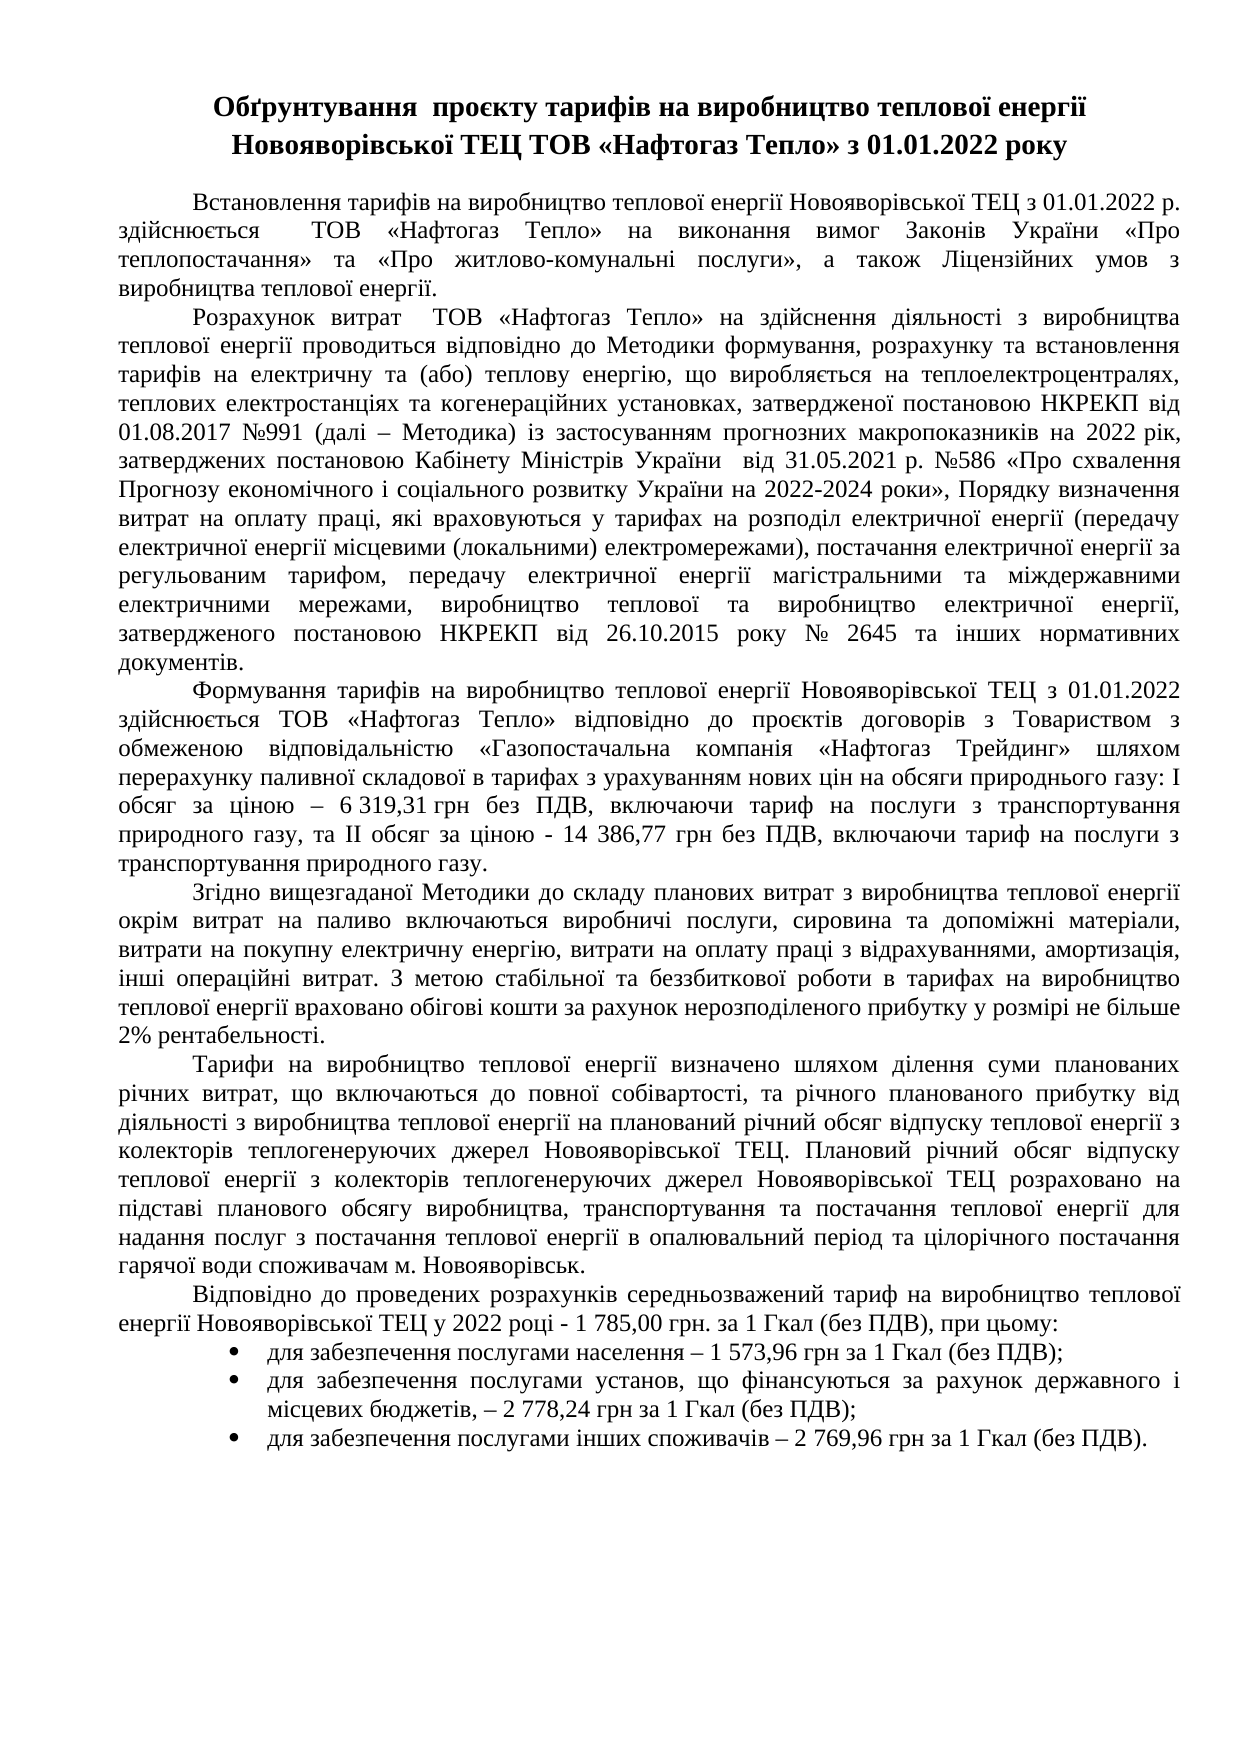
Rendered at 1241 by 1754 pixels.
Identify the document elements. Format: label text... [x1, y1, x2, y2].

text Згідно вищезгаданої Методики до складу планових витрат з виробництва теплової енергії окрім витрат на паливо включаються виробничі послуги, сировина та допоміжні матеріали, витрати на покупну електричну енергію, витрати на оплату праці з відрахуваннями, амортизація, інші операційні витрат. З метою стабільної та беззбиткової роботи в тарифах на виробництво теплової енергії враховано обігові кошти за рахунок нерозподіленого прибутку у розмірі не більше 2% рентабельності. [118, 877, 1181, 1049]
text Встановлення тарифів на виробництво теплової енергії Новояворівської ТЕЦ з 01.01.2022 р. здійснюється ТОВ «Нафтогаз Тепло» на виконання вимог Законів України «Про теплопостачання» та «Про житлово-комунальні послуги», а також Ліцензійних умов з виробництва теплової енергії. [118, 187, 1181, 302]
text Тарифи на виробництво теплової енергії визначено шляхом ділення суми планованих річних витрат, що включаються до повної собівартості, та річного планованого прибутку від діяльності з виробництва теплової енергії на планований річний обсяг відпуску теплової енергії з колекторів теплогенеруючих джерел Новояворівської ТЕЦ. Плановий річний обсяг відпуску теплової енергії з колекторів теплогенеруючих джерел Новояворівської ТЕЦ розраховано на підставі планового обсягу виробництва, транспортування та постачання теплової енергії для надання послуг з постачання теплової енергії в опалювальний період та цілорічного постачання гарячої води споживачам м. Новояворівськ. [118, 1049, 1181, 1279]
list для забезпечення послугами населення – 1 573,96 грн за 1 Гкал (без ПДВ); [229, 1337, 1181, 1365]
text Розрахунок витрат ТОВ «Нафтогаз Тепло» на здійснення діяльності з виробництва теплової енергії проводиться відповідно до Методики формування, розрахунку та встановлення тарифів на електричну та (або) теплову енергію, що виробляється на теплоелектроцентралях, теплових електростанціях та когенераційних установках, затвердженої постановою НКРЕКП від 01.08.2017 №991 (далі – Методика) із застосуванням прогнозних макропоказників на 2022 рік, затверджених постановою Кабінету Міністрів України від 31.05.2021 р. №586 «Про схвалення Прогнозу економічного і соціального розвитку України на 2022-2024 роки», Порядку визначення витрат на оплату праці, які враховуються у тарифах на розподіл електричної енергії (передачу електричної енергії місцевими (локальними) електромережами), постачання електричної енергії за регульованим тарифом, передачу електричної енергії магістральними та міждержавними електричними мережами, виробництво теплової та виробництво електричної енергії, затвердженого постановою НКРЕКП від 26.10.2015 року № 2645 та інших нормативних документів. [118, 302, 1181, 675]
text Формування тарифів на виробництво теплової енергії Новояворівської ТЕЦ з 01.01.2022 здійснюється ТОВ «Нафтогаз Тепло» відповідно до проєктів договорів з Товариством з обмеженою відповідальністю «Газопостачальна компанія «Нафтогаз Трейдинг» шляхом перерахунку паливної складової в тарифах з урахуванням нових цін на обсяги природнього газу: І обсяг за ціною – 6 319,31 грн без ПДВ, включаючи тариф на послуги з транспортування природного газу, та ІІ обсяг за ціною - 14 386,77 грн без ПДВ, включаючи тариф на послуги з транспортування природного газу. [118, 675, 1181, 877]
text Обґрунтування проєкту тарифів на виробництво теплової енергії Новояворівської ТЕЦ ТОВ «Нафтогаз Тепло» з 01.01.2022 року [118, 89, 1181, 161]
text Відповідно до проведених розрахунків середньозважений тариф на виробництво теплової енергії Новояворівської ТЕЦ у 2022 році - 1 785,00 грн. за 1 Гкал (без ПДВ), при цьому: [118, 1279, 1181, 1337]
list для забезпечення послугами інших споживачів – 2 769,96 грн за 1 Гкал (без ПДВ). [229, 1423, 1181, 1452]
list для забезпечення послугами установ, що фінансуються за рахунок державного і місцевих бюджетів, – 2 778,24 грн за 1 Гкал (без ПДВ); [229, 1365, 1181, 1423]
